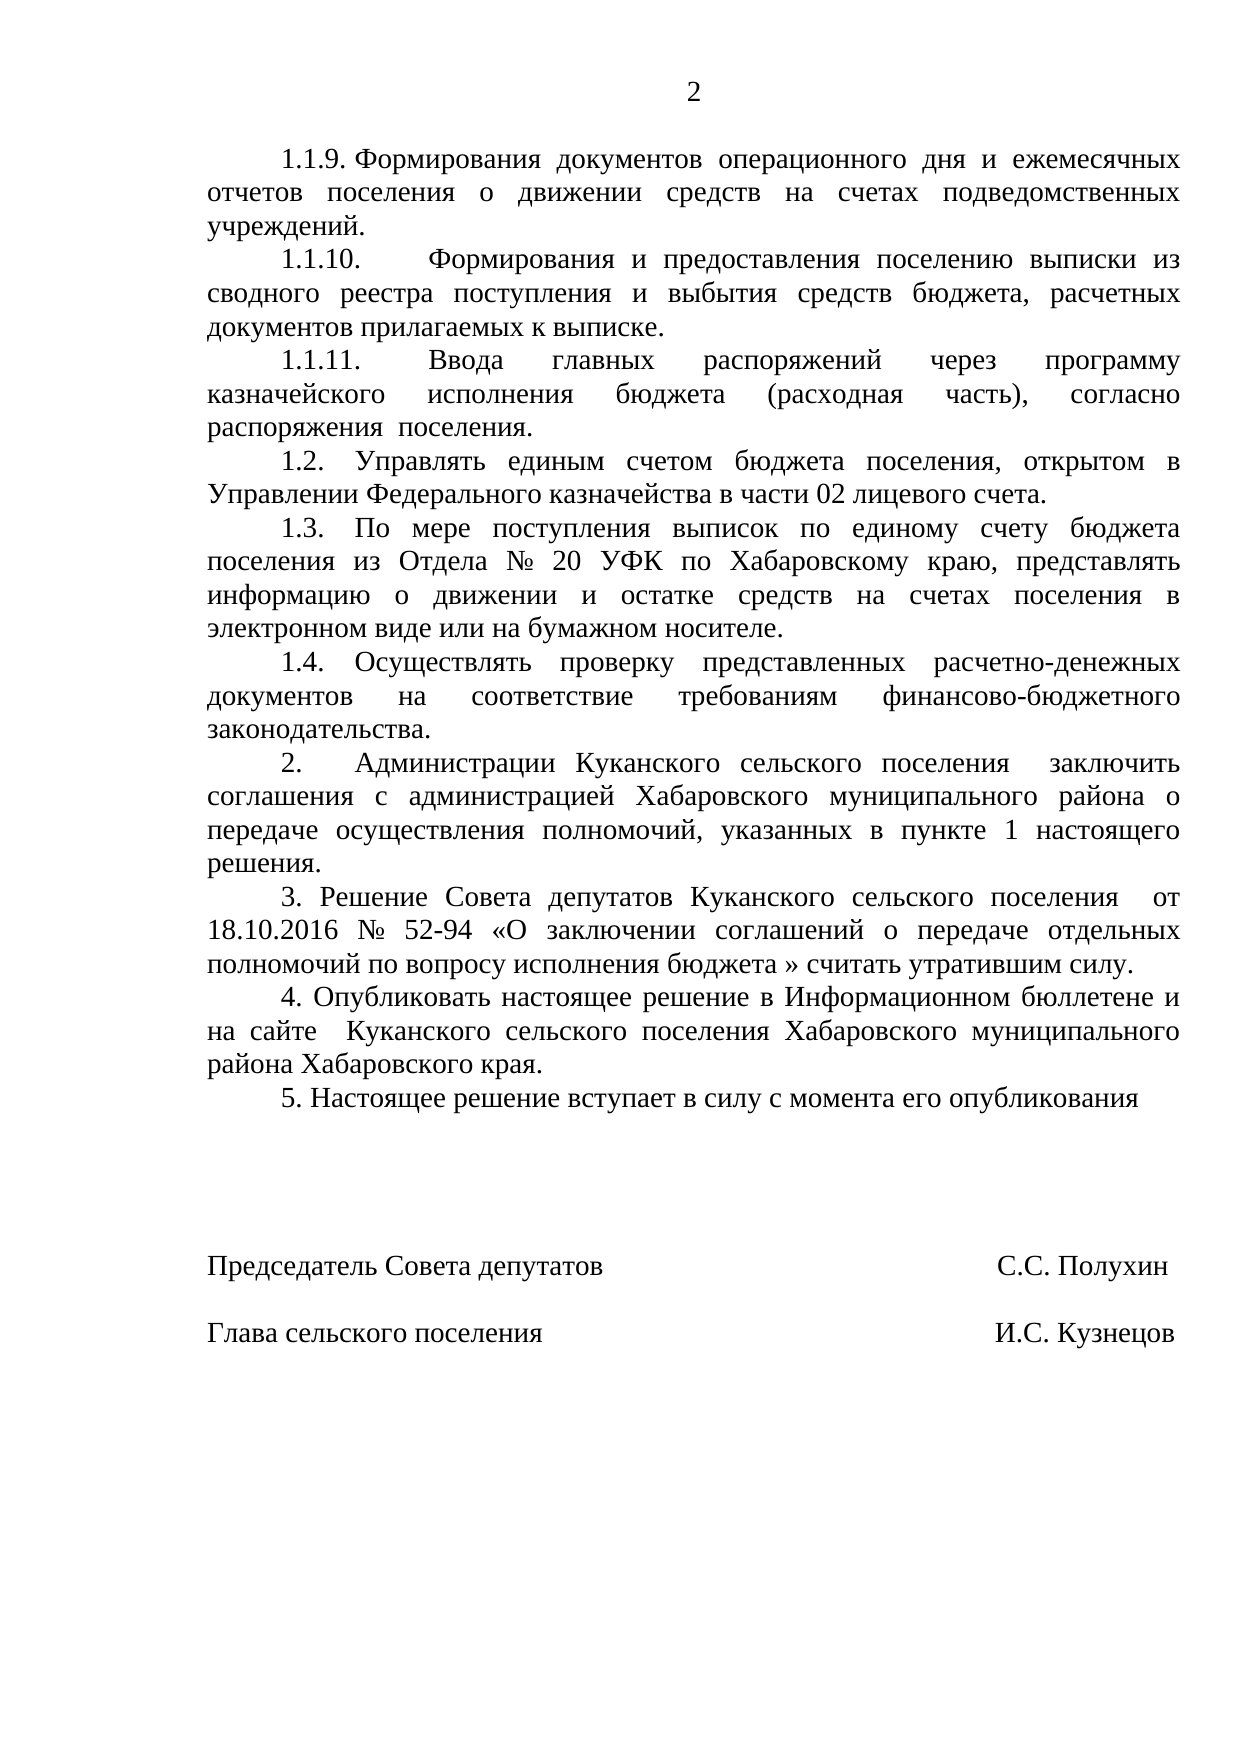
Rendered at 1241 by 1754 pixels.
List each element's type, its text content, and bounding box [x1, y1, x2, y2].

list По мере поступления выписок по единому счету бюджета поселения из Отдела № 20 УФК по Хабаровскому краю, представлять информацию о движении и остатке средств на счетах поселения в электронном виде или на бумажном носителе. [207, 510, 1181, 644]
list Управлять единым счетом бюджета поселения, открытом в Управлении Федерального казначейства в части 02 лицевого счета. [207, 443, 1181, 510]
text Глава сельского поселения И.С. Кузнецов [207, 1315, 1181, 1348]
list Ввода главных распоряжений через программу казначейского исполнения бюджета (расходная часть), согласно распоряжения поселения. [207, 342, 1181, 443]
list Осуществлять проверку представленных расчетно-денежных документов на соответствие требованиям финансово-бюджетного законодательства. [207, 644, 1181, 745]
list Администрации Куканского сельского поселения заключить соглашения с администрацией Хабаровского муниципального района о передаче осуществления полномочий, указанных в пункте 1 настоящего решения. [207, 745, 1181, 879]
list Формирования документов операционного дня и ежемесячных отчетов поселения о движении средств на счетах подведомственных учреждений. [207, 141, 1181, 242]
list Формирования и предоставления поселению выписки из сводного реестра поступления и выбытия средств бюджета, расчетных документов прилагаемых к выписке. [207, 242, 1181, 342]
text 3. Решение Совета депутатов Куканского сельского поселения от 18.10.2016 № 52-94 «О заключении соглашений о передаче отдельных полномочий по вопросу исполнения бюджета » считать утратившим силу. [207, 879, 1181, 979]
text 4. Опубликовать настоящее решение в Информационном бюллетене и на сайте Куканского сельского поселения Хабаровского муниципального района Хабаровского края. [207, 979, 1181, 1080]
text 5. Настоящее решение вступает в силу с момента его опубликования [207, 1080, 1181, 1114]
text Председатель Совета депутатов С.С. Полухин [207, 1248, 1181, 1281]
